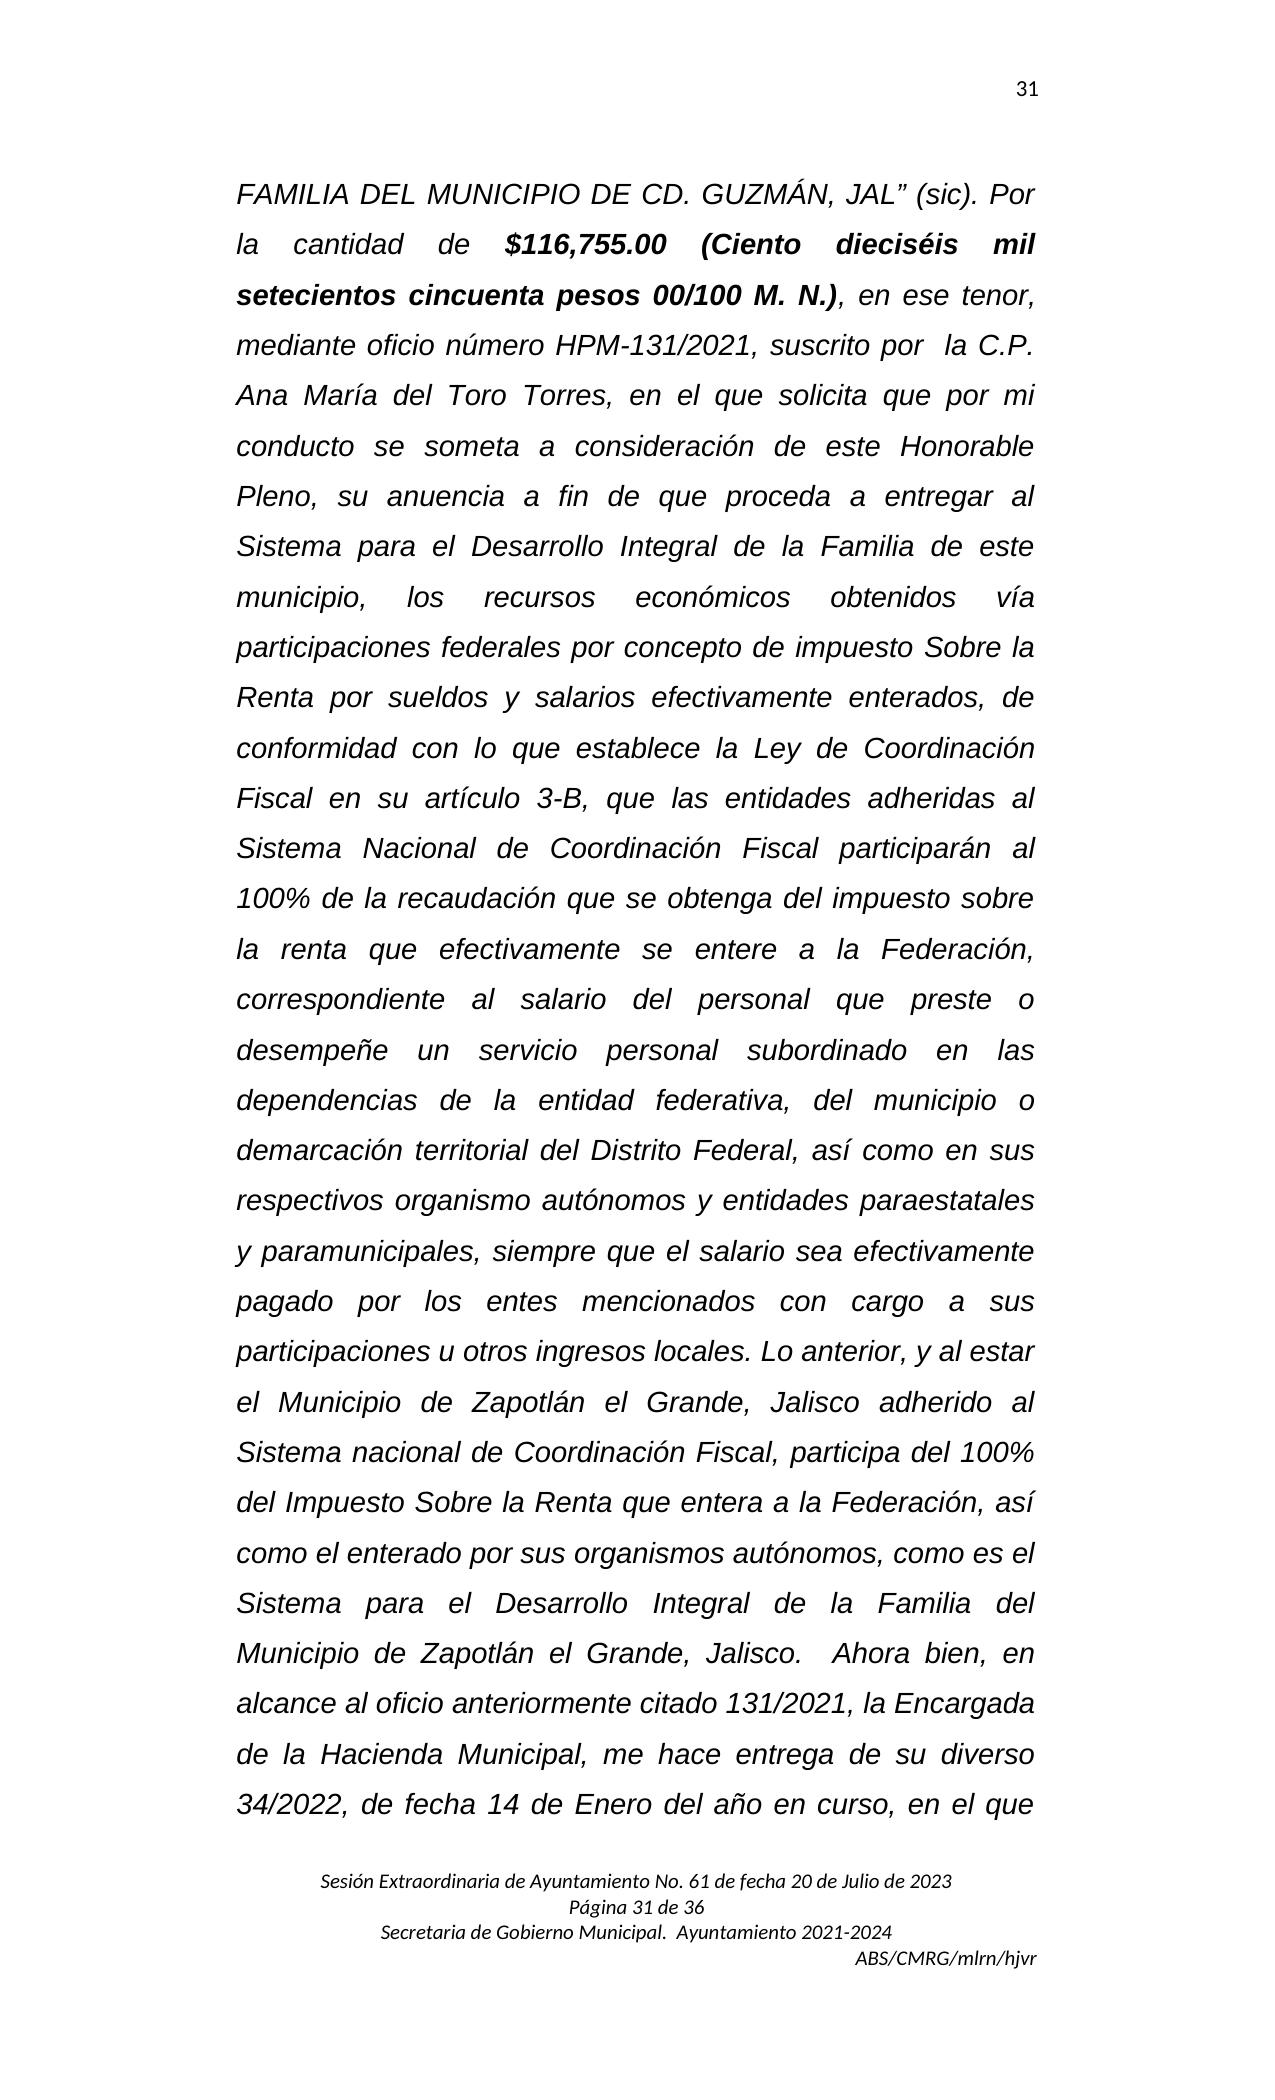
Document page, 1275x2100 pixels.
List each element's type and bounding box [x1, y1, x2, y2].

text [236, 177, 1039, 1821]
